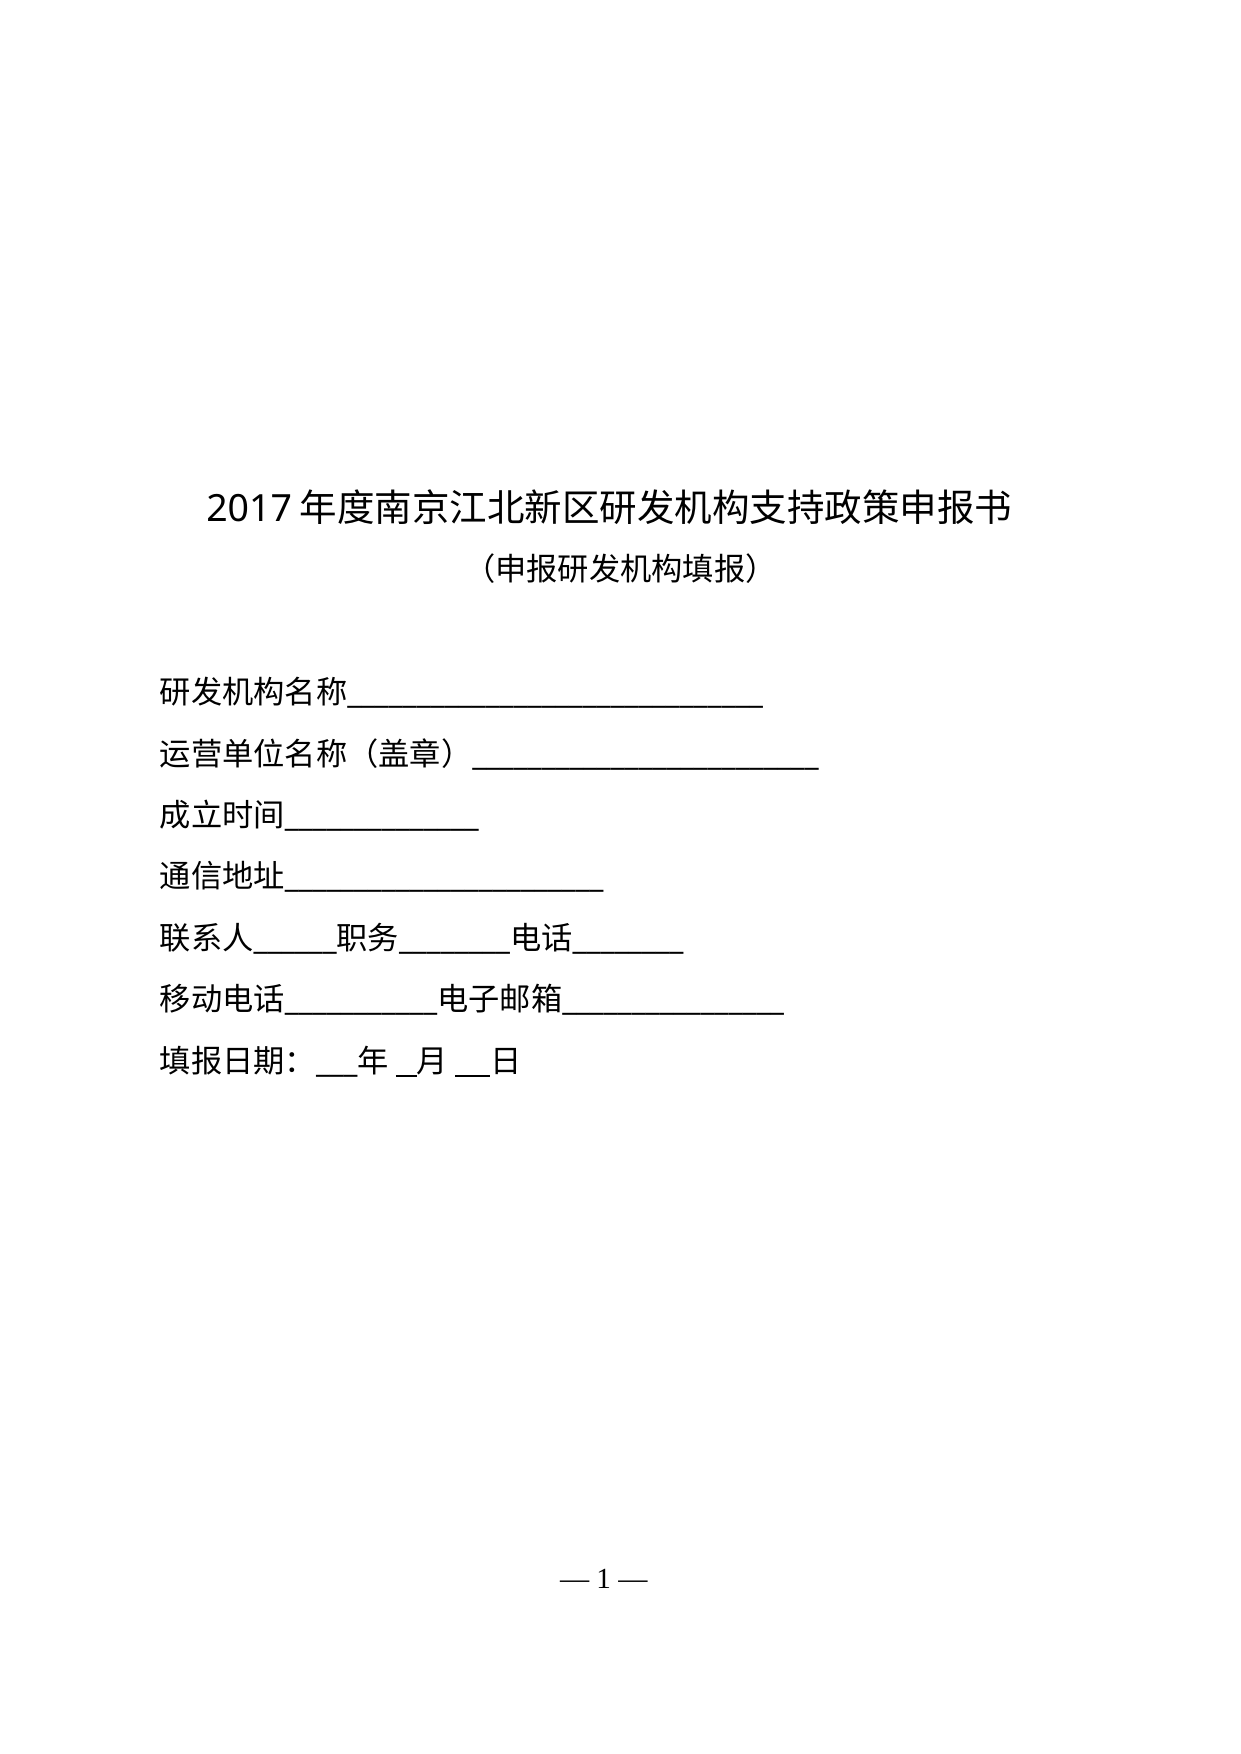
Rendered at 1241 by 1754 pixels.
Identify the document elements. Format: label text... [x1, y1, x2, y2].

text （申报研发机构填报） [159, 536, 1081, 598]
text 移动电话___________电子邮箱________________ [159, 967, 1081, 1028]
text 联系人______职务________电话________ [159, 905, 1081, 967]
text 研发机构名称______________________________ [159, 659, 1081, 721]
text 填报日期：___年 月 日 [159, 1028, 1081, 1089]
text 运营单位名称（盖章）_________________________ [159, 721, 1081, 782]
text 通信地址_______________________ [159, 844, 1081, 905]
text 2017年度南京江北新区研发机构支持政策申报书 [137, 475, 1081, 536]
text 成立时间______________ [159, 782, 1081, 844]
